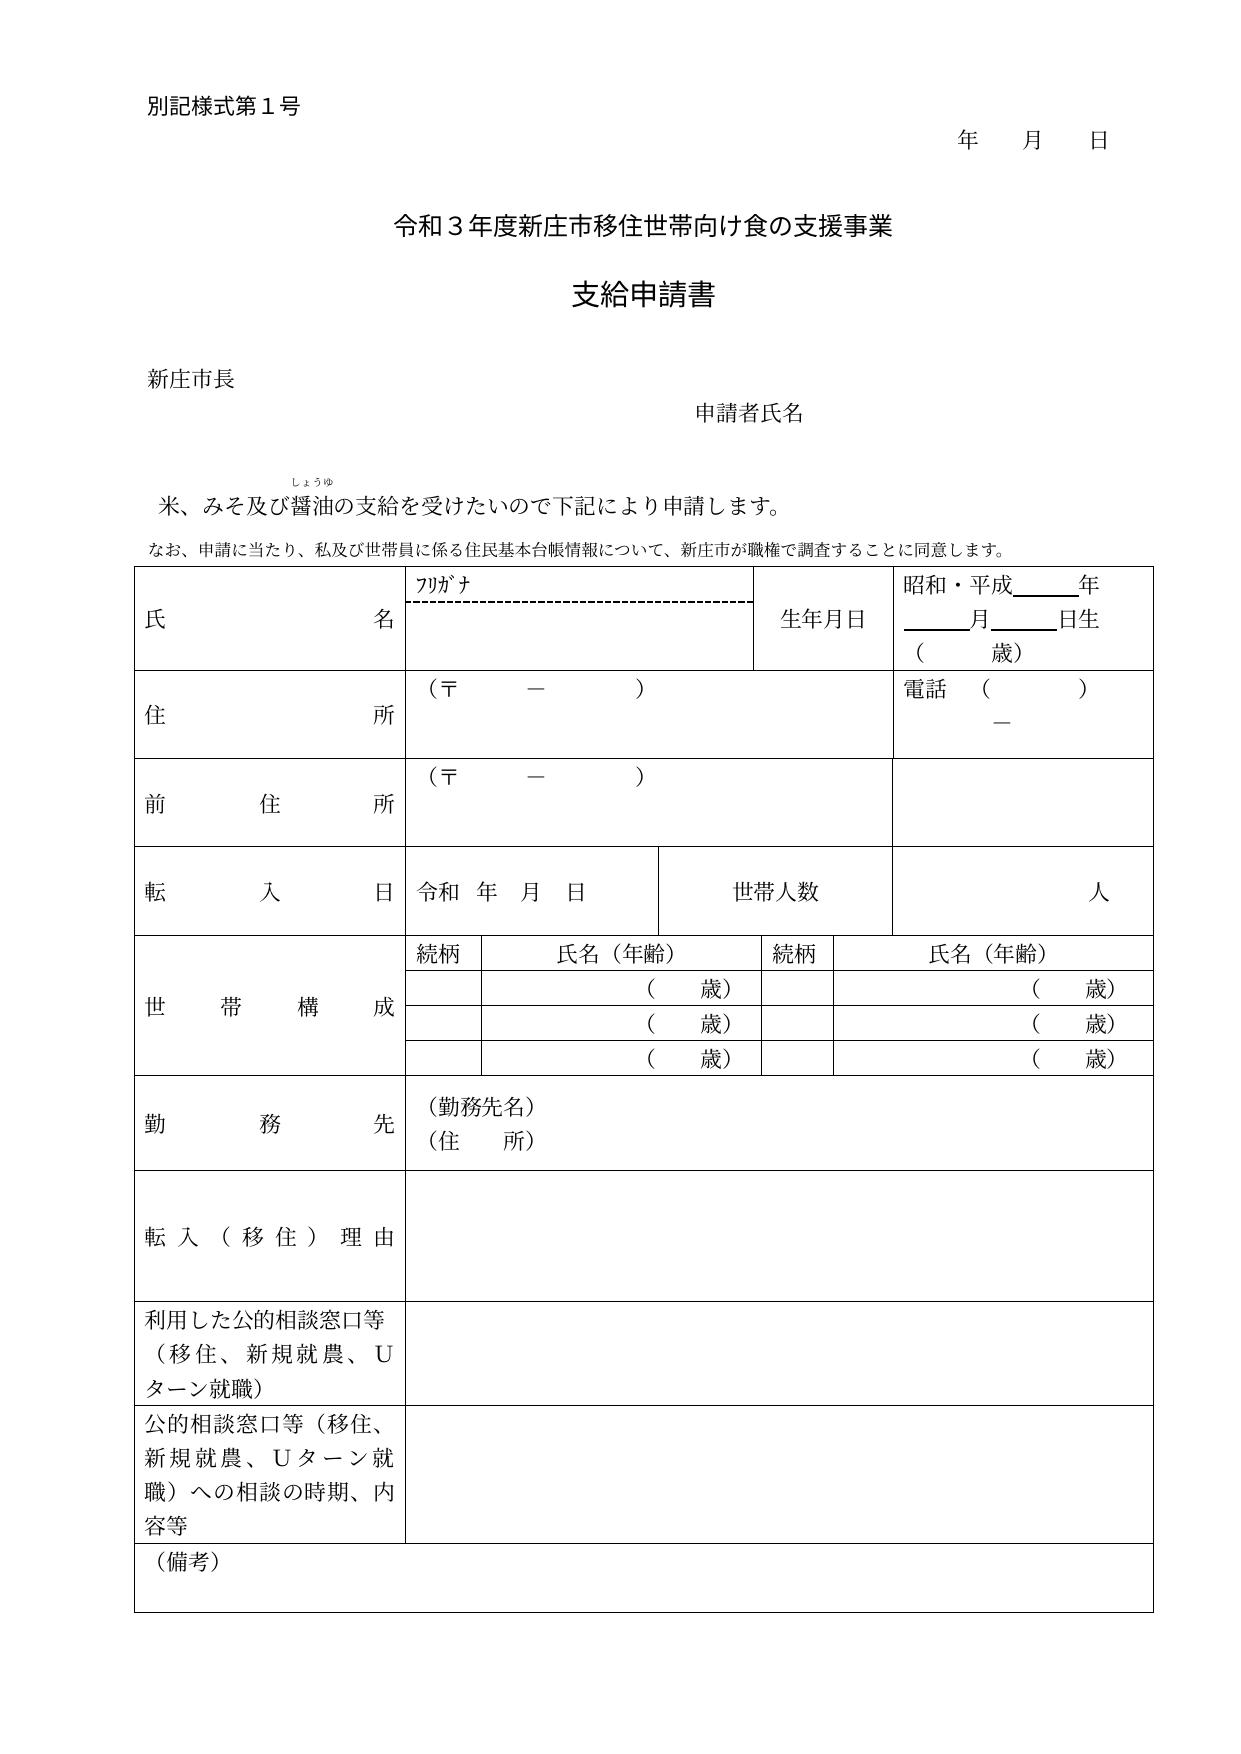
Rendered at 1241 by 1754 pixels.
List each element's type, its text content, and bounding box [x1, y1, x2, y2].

table_cell （〒 － ） [406, 759, 892, 846]
table_header 生年月日 [754, 567, 893, 669]
table_cell 令和 年 月 日 [406, 847, 658, 934]
table_cell 住 所 [135, 671, 405, 758]
table_cell 続柄 [406, 936, 481, 970]
table_cell 世帯構成 [135, 936, 405, 1075]
table_header 氏 名 [135, 567, 405, 669]
table_cell （ 歳） [834, 971, 1153, 1005]
table_cell [762, 1006, 833, 1040]
table_cell （ 歳） [834, 1006, 1153, 1040]
table_cell 世帯人数 [659, 847, 892, 934]
table_cell 転 入 日 [135, 847, 405, 934]
table_cell 続柄 [762, 936, 833, 970]
text 新庄市長 [148, 361, 1140, 395]
table_cell [406, 1406, 1153, 1542]
table_cell [406, 1171, 1153, 1301]
table_cell [406, 1006, 481, 1040]
table_cell [406, 971, 481, 1005]
table_cell （ 歳） [482, 971, 761, 1005]
table_cell 氏名（年齢） [482, 936, 761, 970]
table_cell [762, 971, 833, 1005]
text 申請者氏名 [148, 395, 1140, 429]
table_cell [893, 759, 1153, 846]
table_cell [762, 1041, 833, 1075]
table_cell （ 歳） [482, 1006, 761, 1040]
table_cell 公的相談窓口等（移住、新規就農、Ｕターン就職）への相談の時期、内容等 [135, 1406, 405, 1542]
table_cell 電話 （ ） － [894, 671, 1153, 758]
table_cell 転入（移住）理由 [135, 1171, 405, 1301]
table_cell 前 住 所 [135, 759, 405, 846]
table_cell 氏名（年齢） [834, 936, 1153, 970]
text なお、申請に当たり、私及び世帯員に係る住民基本台帳情報について、新庄市が職権で調査することに同意します。 [148, 532, 1140, 566]
text 米、みそ及びの支給を受けたいので下記により申請します。 [148, 463, 1140, 532]
table_cell 人 [893, 847, 1153, 934]
table_header ﾌﾘｶﾞﾅ [406, 567, 753, 601]
table_cell （ 歳） [834, 1041, 1153, 1075]
text 支給申請書 [148, 258, 1140, 327]
table_cell 勤務先 [135, 1076, 405, 1170]
table_cell [406, 601, 753, 669]
table_cell [406, 1041, 481, 1075]
table_cell （〒 － ） [406, 671, 893, 758]
text 年 月 日 [148, 122, 1140, 156]
text 令和３年度新庄市移住世帯向け食の支援事業 [148, 190, 1140, 258]
table_cell （ 歳） [482, 1041, 761, 1075]
table_cell 利用した公的相談窓口等 （移住、新規就農、Ｕターン就職） [135, 1302, 405, 1405]
table_cell （備考） [135, 1544, 1153, 1612]
table_cell （勤務先名） （住 所） [406, 1076, 1153, 1170]
table_cell [406, 1302, 1153, 1405]
table_header 昭和・平成 年 月 日生 （ 歳） [894, 567, 1153, 669]
